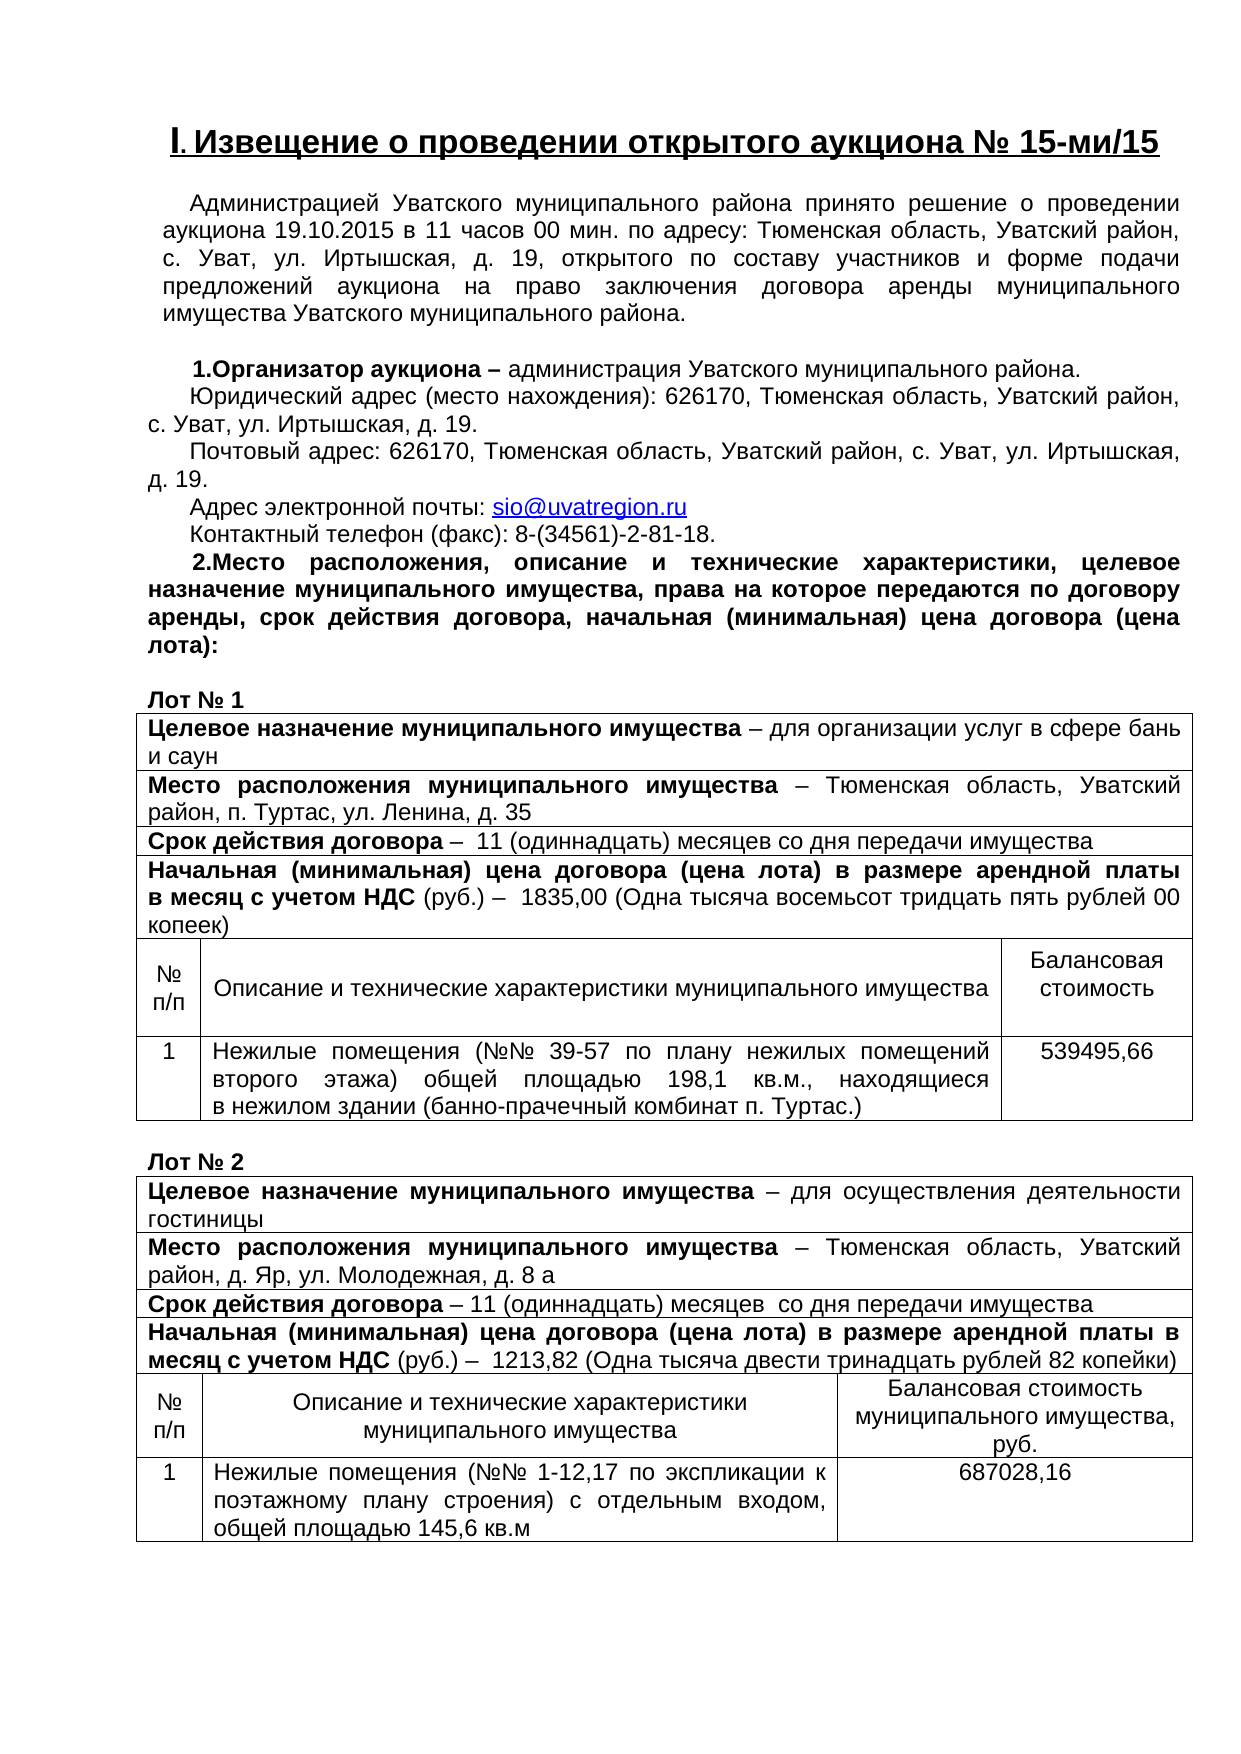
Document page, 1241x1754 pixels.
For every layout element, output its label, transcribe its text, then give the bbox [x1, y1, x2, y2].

table_cell Начальная (минимальная) цена договора (цена лота) в размере арендной платы в месяц с учетом НДС (руб.) – 1213,82 (Одна тысяча двести тринадцать рублей 82 копейки) [137, 1318, 1192, 1373]
table_cell Нежилые помещения (№№ 1-12,17 по экспликации к поэтажному плану строения) с отдельным входом, общей площадью 145,6 кв.м [203, 1458, 837, 1541]
table_cell Описание и технические характеристики муниципального имущества [203, 1374, 837, 1457]
table_cell 539495,66 [1002, 1037, 1192, 1120]
table_header Целевое назначение муниципального имущества – для осуществления деятельности гостиницы [137, 1177, 1192, 1232]
table_cell Место расположения муниципального имущества – Тюменская область, Уватский район, п. Туртас, ул. Ленина, д. 35 [137, 771, 1192, 826]
table_cell Срок действия договора – 11 (одиннадцать) месяцев со дня передачи имущества [137, 827, 1192, 854]
text Почтовый адрес: 626170, Тюменская область, Уватский район, с. Уват, ул. Иртышская, д. 19. [148, 437, 1181, 492]
text I. Извещение о проведении открытого аукциона № 15-ми/15 [148, 118, 1181, 161]
text Лот № 2 [148, 1148, 1181, 1176]
text Юридический адрес (место нахождения): 626170, Тюменская область, Уватский район, с. Уват, ул. Иртышская, д. 19. [148, 382, 1181, 437]
table_cell Начальная (минимальная) цена договора (цена лота) в размере арендной платы в месяц с учетом НДС (руб.) – 1835,00 (Одна тысяча восемьсот тридцать пять рублей 00 копеек) [137, 856, 1192, 938]
text Администрацией Уватского муниципального района принято решение о проведении аукциона 19.10.2015 в 11 часов 00 мин. по адресу: Тюменская область, Уватский район, с. Уват, ул. Иртышская, д. 19, открытого по составу участников и форме подачи предложений аукциона на право заключения договора аренды муниципального имущества Уватского муниципального района. [162, 189, 1181, 327]
table_cell Срок действия договора – 11 (одиннадцать) месяцев со дня передачи имущества [137, 1290, 1192, 1317]
table_cell № п/п [137, 939, 200, 1036]
table_cell № п/п [137, 1374, 202, 1457]
table_cell Балансовая стоимость муниципального имущества, руб. [838, 1374, 1192, 1457]
table_cell 1 [137, 1458, 202, 1541]
table_cell Нежилые помещения (№№ 39-57 по плану нежилых помещений второго этажа) общей площадью 198,1 кв.м., находящиеся в нежилом здании (банно-прачечный комбинат п. Туртас.) [201, 1037, 1001, 1120]
table_cell Описание и технические характеристики муниципального имущества [201, 939, 1001, 1036]
text 1.Организатор аукциона – администрация Уватского муниципального района. [148, 354, 1181, 382]
table_header Целевое назначение муниципального имущества – для организации услуг в сфере бань и саун [137, 714, 1192, 769]
text 2.Место расположения, описание и технические характеристики, целевое назначение муниципального имущества, права на которое передаются по договору аренды, срок действия договора, начальная (минимальная) цена договора (цена лота): [148, 548, 1181, 658]
text Лот № 1 [148, 686, 1181, 713]
table_cell Балансовая стоимость [1002, 939, 1192, 1036]
table_cell Место расположения муниципального имущества – Тюменская область, Уватский район, д. Яр, ул. Молодежная, д. 8 а [137, 1233, 1192, 1288]
table_cell 687028,16 [838, 1458, 1192, 1541]
table_cell 1 [137, 1037, 200, 1120]
text Адрес электронной почты: sio@uvatregion.ru [148, 492, 1181, 520]
text Контактный телефон (факс): 8-(34561)-2-81-18. [148, 520, 1181, 548]
